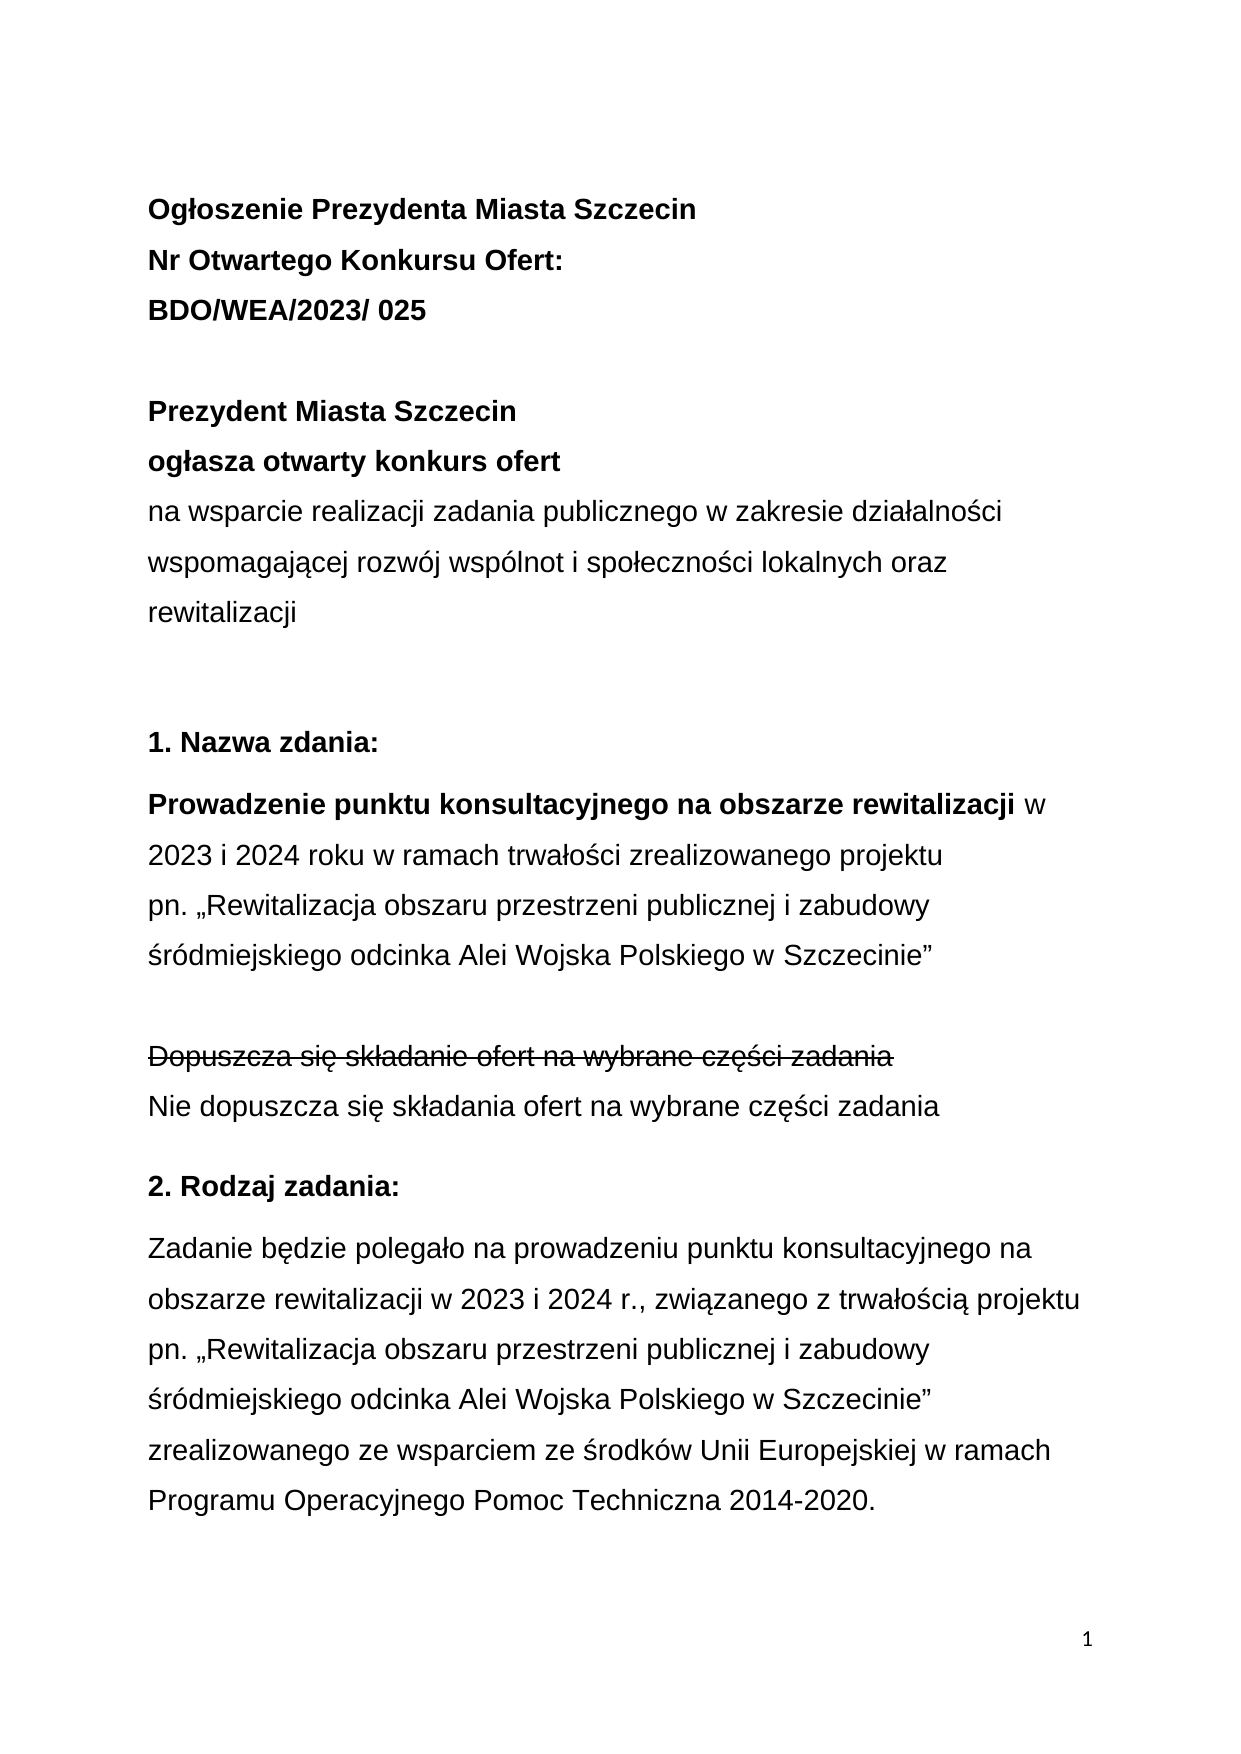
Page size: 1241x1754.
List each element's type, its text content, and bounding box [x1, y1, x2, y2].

title na wsparcie realizacji zadania publicznego w zakresie działalności wspomagającej rozwój wspólnot i społeczności lokalnych oraz rewitalizacji [148, 494, 1093, 628]
text Nie dopuszcza się składania ofert na wybrane części zadania [148, 1089, 1093, 1123]
text Zadanie będzie polegało na prowadzeniu punktu konsultacyjnego na obszarze rewitalizacji w 2023 i 2024 r., związanego z trwałością projektu pn. „Rewitalizacja obszaru przestrzeni publicznej i zabudowy śródmiejskiego odcinka Alei Wojska Polskiego w Szczecinie” zrealizowanego ze wsparciem ze środków Unii Europejskiej w ramach Programu Operacyjnego Pomoc Techniczna 2014-2020. [148, 1231, 1093, 1517]
title Prezydent Miasta Szczecin [148, 394, 1093, 427]
title BDO/WEA/2023/ 025 [148, 293, 1093, 327]
subtitle 1. Nazwa zdania: [148, 725, 1093, 758]
title Ogłoszenie Prezydenta Miasta Szczecin [148, 192, 1093, 226]
title ogłasza otwarty konkurs ofert [148, 444, 1093, 477]
text Dopuszcza się składanie ofert na wybrane części zadania [148, 1039, 1093, 1072]
subtitle 2. Rodzaj zadania: [148, 1169, 1093, 1202]
title Nr Otwartego Konkursu Ofert: [148, 243, 1093, 276]
text Prowadzenie punktu konsultacyjnego na obszarze rewitalizacji w 2023 i 2024 roku w ramach trwałości zrealizowanego projektu pn. „Rewitalizacja obszaru przestrzeni publicznej i zabudowy śródmiejskiego odcinka Alei Wojska Polskiego w Szczecinie” [148, 787, 1093, 972]
